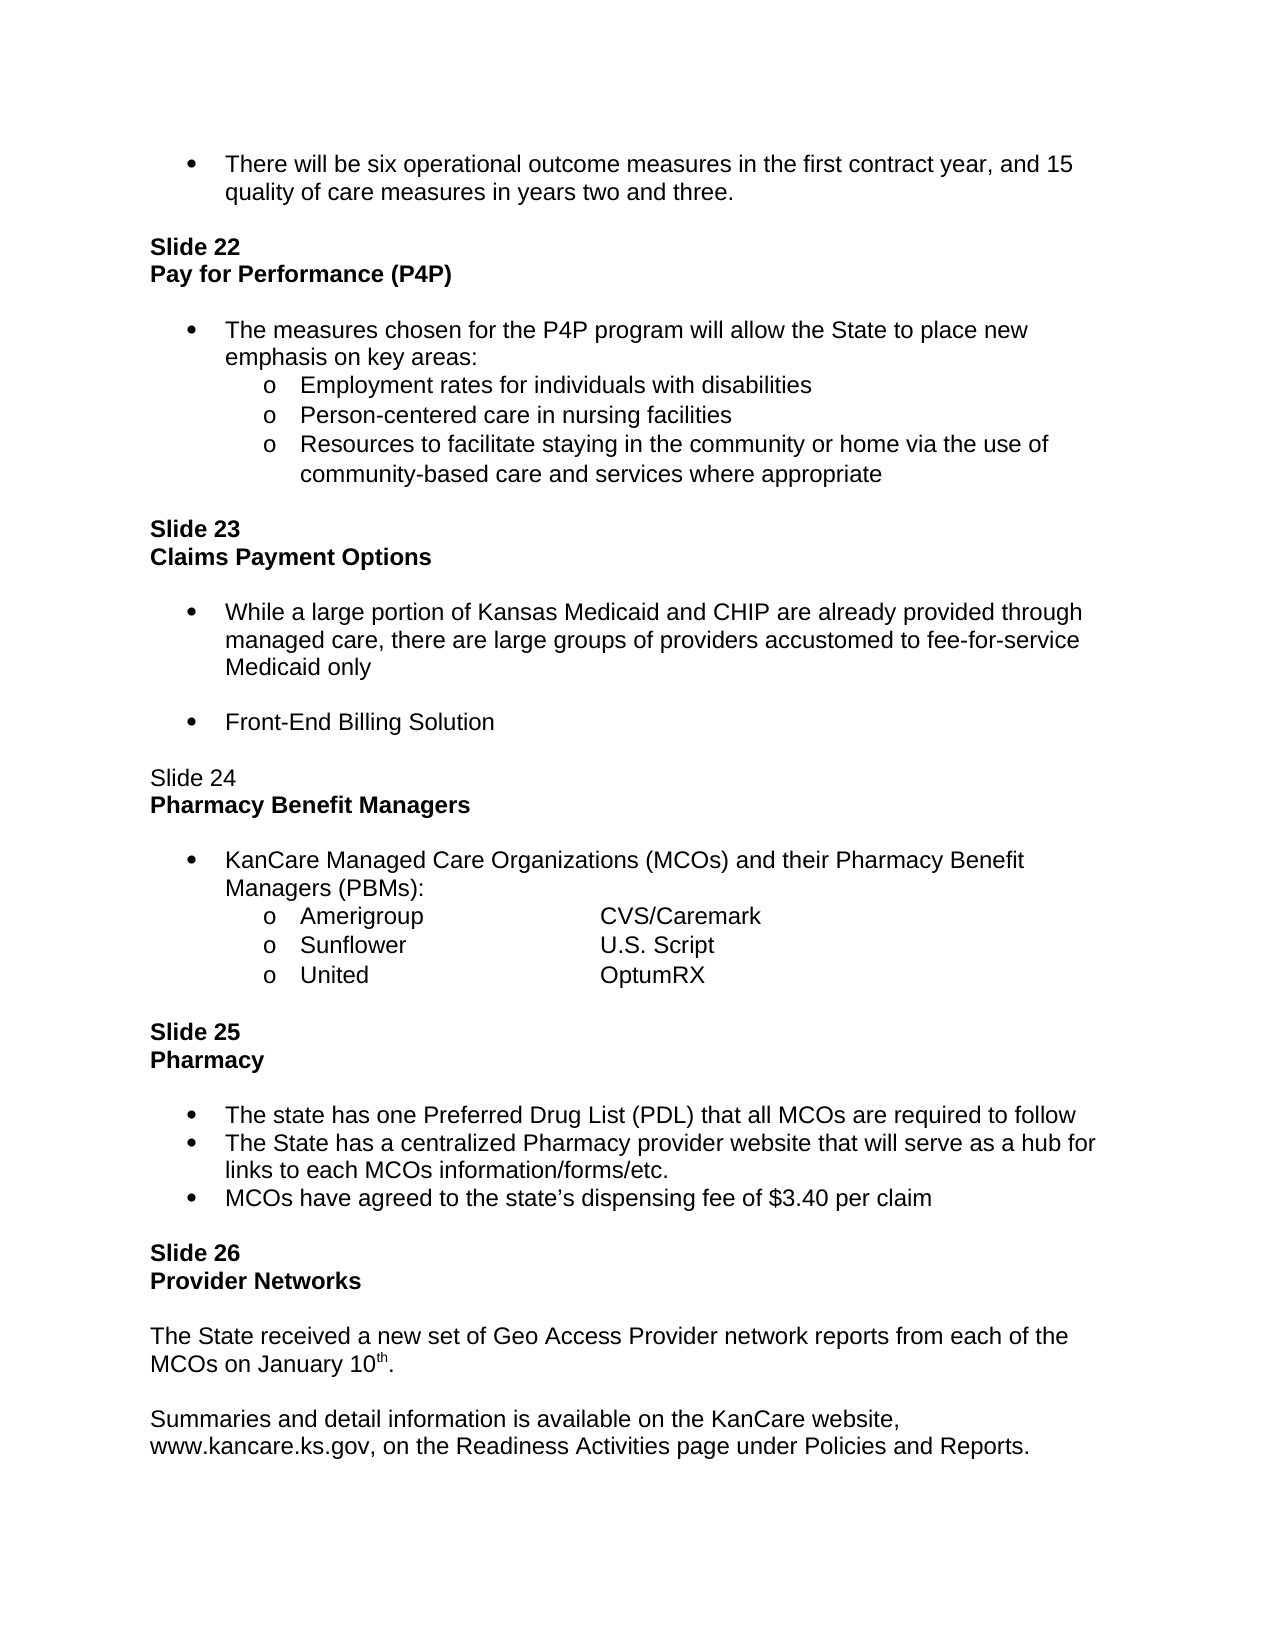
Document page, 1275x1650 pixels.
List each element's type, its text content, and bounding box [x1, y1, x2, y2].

list Person-centered care in nursing facilities [262, 401, 1125, 430]
list There will be six operational outcome measures in the first contract year, and 15 quality of care measures in years two and three. [187, 150, 1125, 205]
text Summaries and detail information is available on the KanCare website, www.kancare.ks.gov, on the Readiness Activities page under Policies and Reports. [150, 1405, 1125, 1460]
list Sunflower U.S. Script [262, 931, 1125, 961]
text Provider Networks [150, 1267, 1125, 1294]
text Slide 23 [150, 515, 1125, 543]
list Resources to facilitate staying in the community or home via the use of community-based care and services where appropriate [262, 430, 1125, 487]
list MCOs have agreed to the state’s dispensing fee of $3.40 per claim [187, 1184, 1125, 1211]
text Claims Payment Options [150, 543, 1125, 570]
text Slide 26 [150, 1239, 1125, 1267]
text Slide 24 [150, 763, 1125, 791]
text Slide 25 [150, 1018, 1125, 1046]
list United OptumRX [262, 961, 1125, 991]
list Amerigroup CVS/Caremark [262, 902, 1125, 931]
text Pharmacy Benefit Managers [150, 791, 1125, 819]
list Employment rates for individuals with disabilities [262, 371, 1125, 401]
list KanCare Managed Care Organizations (MCOs) and their Pharmacy Benefit Managers (PBMs): [187, 846, 1125, 902]
text Slide 22 [150, 233, 1125, 260]
text Pharmacy [150, 1046, 1125, 1073]
text Pay for Performance (P4P) [150, 260, 1125, 288]
list The State has a centralized Pharmacy provider website that will serve as a hub for links to each MCOs information/forms/etc. [187, 1129, 1125, 1184]
list The state has one Preferred Drug List (PDL) that all MCOs are required to follow [187, 1101, 1125, 1129]
list The measures chosen for the P4P program will allow the State to place new emphasis on key areas: [187, 316, 1125, 371]
text The State received a new set of Geo Access Provider network reports from each of the MCOs on January 10th. [150, 1322, 1125, 1377]
list Front-End Billing Solution [187, 708, 1125, 736]
list While a large portion of Kansas Medicaid and CHIP are already provided through managed care, there are large groups of providers accustomed to fee-for-service Medicaid only [187, 598, 1125, 681]
